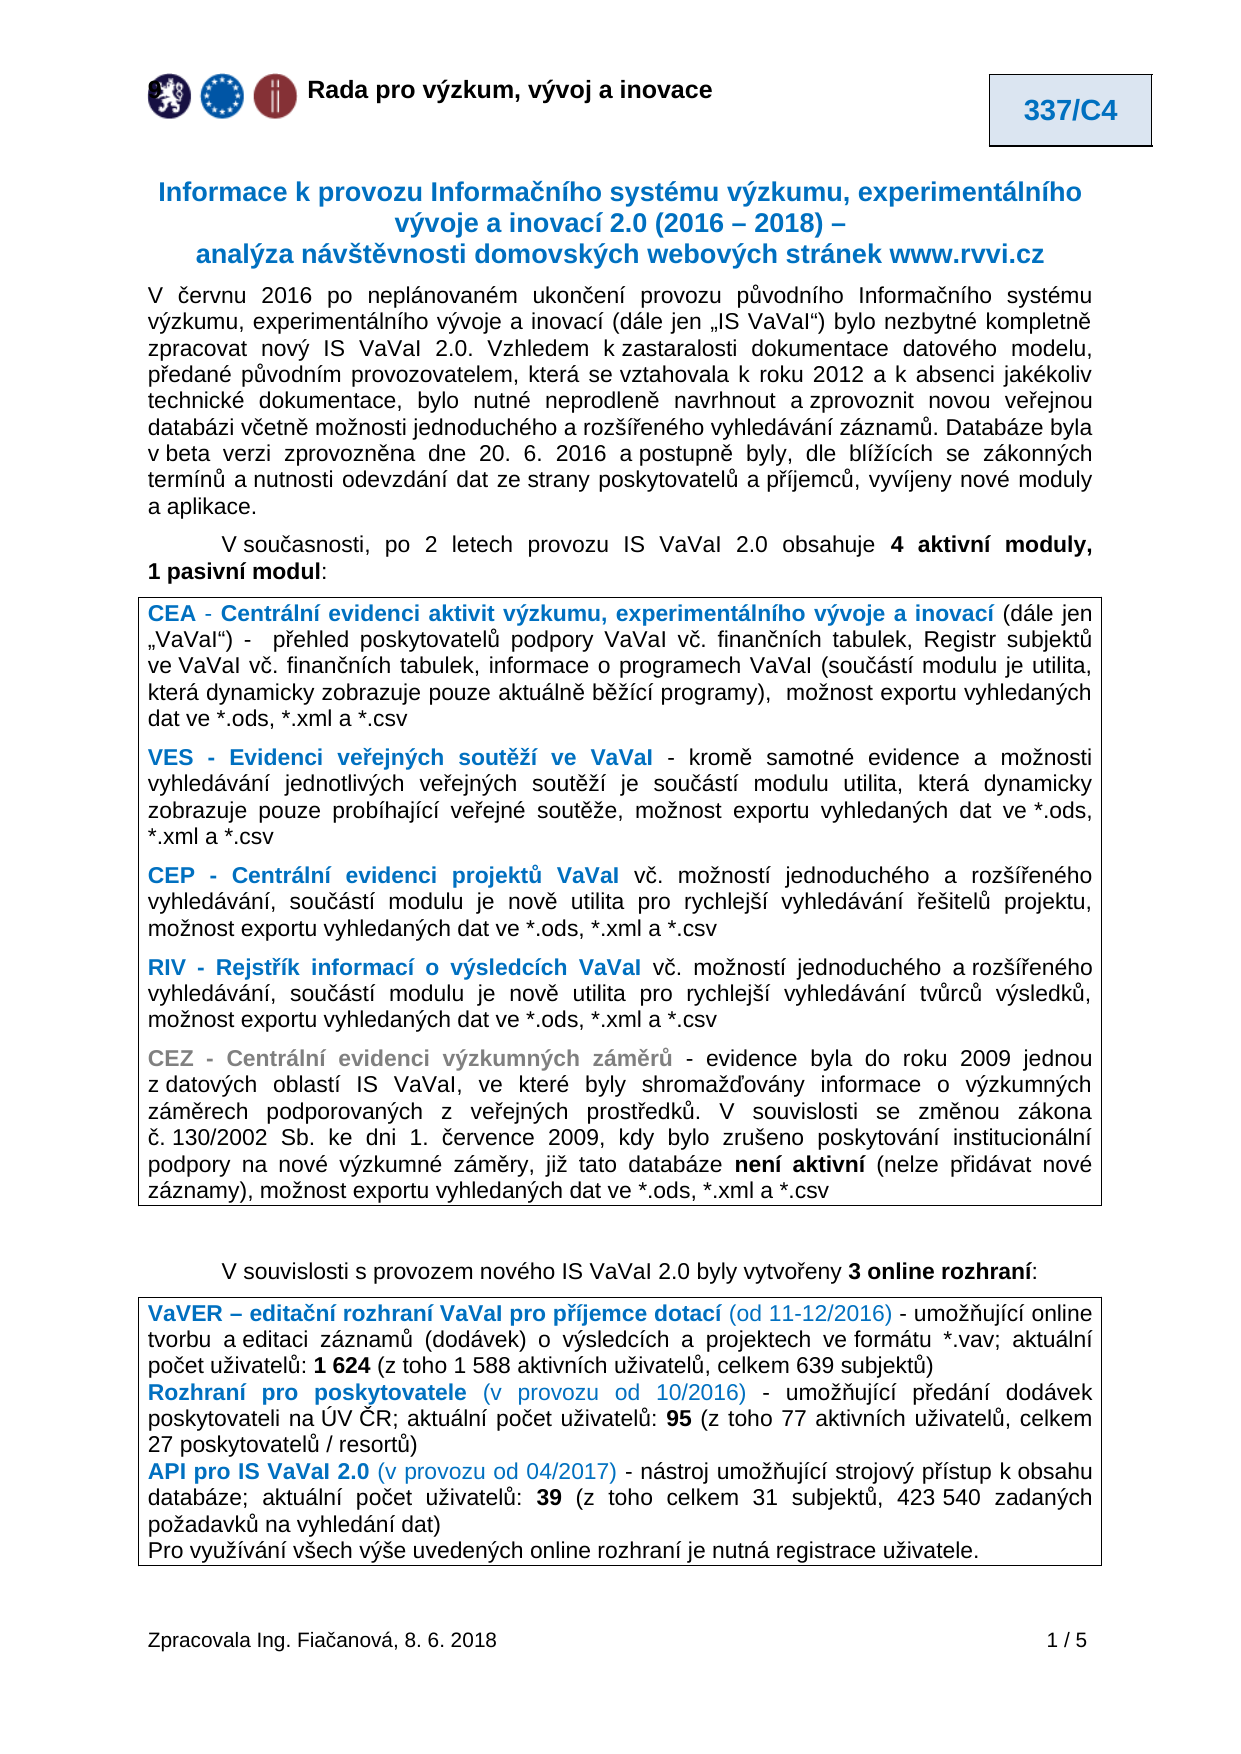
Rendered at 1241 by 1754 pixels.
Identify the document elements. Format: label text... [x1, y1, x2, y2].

text CEA - Centrální evidenci aktivit výzkumu, experimentálního vývoje a inovací (dále jen „VaVaI“) - přehled poskytovatelů podpory VaVaI vč. finančních tabulek, Registr subjektů ve VaVaI vč. finančních tabulek, informace o programech VaVaI (součástí modulu je utilita, která dynamicky zobrazuje pouze aktuálně běžící programy), možnost exportu vyhledaných dat ve *.ods, *.xml a *.csv [139, 598, 1101, 732]
text API pro IS VaVaI 2.0 (v provozu od 04/2017) - nástroj umožňující strojový přístup k obsahu databáze; aktuální počet uživatelů: 39 (z toho celkem 31 subjektů, 423 540 zadaných požadavků na vyhledání dat) [148, 1458, 1093, 1534]
text VES - Evidenci veřejných soutěží ve VaVaI - kromě samotné evidence a možnosti vyhledávání jednotlivých veřejných soutěží je součástí modulu utilita, která dynamicky zobrazuje pouze probíhající veřejné soutěže, možnost exportu vyhledaných dat ve *.ods, *.xml a *.csv [139, 741, 1101, 849]
text Rozhraní pro poskytovatele (v provozu od 10/2016) - umožňující předání dodávek poskytovateli na ÚV ČR; aktuální počet uživatelů: 95 (z toho 77 aktivních uživatelů, celkem 27 poskytovatelů / resortů) [148, 1379, 1093, 1458]
text CEZ - Centrální evidenci výzkumných záměrů - evidence byla do roku 2009 jednou z datových oblastí IS VaVaI, ve které byly shromažďovány informace o výzkumných záměrech podporovaných z veřejných prostředků. V souvislosti se změnou zákona č. 130/2002 Sb. ke dni 1. července 2009, kdy bylo zrušeno poskytování institucionální podpory na nové výzkumné záměry, již tato databáze není aktivní (nelze přidávat nové záznamy), možnost exportu vyhledaných dat ve *.ods, *.xml a *.csv [139, 1042, 1101, 1205]
text V současnosti, po 2 letech provozu IS VaVaI 2.0 obsahuje 4 aktivní moduly, 1 pasivní modul: [148, 531, 1093, 584]
text Pro využívání všech výše uvedených online rozhraní je nutná registrace uživatele. [139, 1534, 1101, 1565]
text V souvislosti s provozem nového IS VaVaI 2.0 byly vytvořeny 3 online rozhraní: [148, 1258, 1093, 1284]
text V červnu 2016 po neplánovaném ukončení provozu původního Informačního systému výzkumu, experimentálního vývoje a inovací (dále jen „IS VaVaI“) bylo nezbytné kompletně zpracovat nový IS VaVaI 2.0. Vzhledem k zastaralosti dokumentace datového modelu, předané původním provozovatelem, která se vztahovala k roku 2012 a k absenci jakékoliv technické dokumentace, bylo nutné neprodleně navrhnout a zprovoznit novou veřejnou databázi včetně možnosti jednoduchého a rozšířeného vyhledávání záznamů. Databáze byla v beta verzi zprovozněna dne 20. 6. 2016 a postupně byly, dle blížících se zákonných termínů a nutnosti odevzdání dat ze strany poskytovatelů a příjemců, vyvíjeny nové moduly a aplikace. [148, 282, 1093, 519]
text Informace k provozu Informačního systému výzkumu, experimentálního vývoje a inovací 2.0 (2016 – 2018) – [148, 176, 1093, 238]
picture [147, 73, 298, 120]
text VaVER – editační rozhraní VaVaI pro příjemce dotací (od 11-12/2016) - umožňující online tvorbu a editaci záznamů (dodávek) o výsledcích a projektech ve formátu *.vav; aktuální počet uživatelů: 1 624 (z toho 1 588 aktivních uživatelů, celkem 639 subjektů) [139, 1298, 1101, 1379]
text CEP - Centrální evidenci projektů VaVaI vč. možností jednoduchého a rozšířeného vyhledávání, součástí modulu je nově utilita pro rychlejší vyhledávání řešitelů projektu, možnost exportu vyhledaných dat ve *.ods, *.xml a *.csv [139, 859, 1101, 941]
text analýza návštěvnosti domovských webových stránek www.rvvi.cz [148, 238, 1093, 269]
text RIV - Rejstřík informací o výsledcích VaVaI vč. možností jednoduchého a rozšířeného vyhledávání, součástí modulu je nově utilita pro rychlejší vyhledávání tvůrců výsledků, možnost exportu vyhledaných dat ve *.ods, *.xml a *.csv [139, 950, 1101, 1033]
